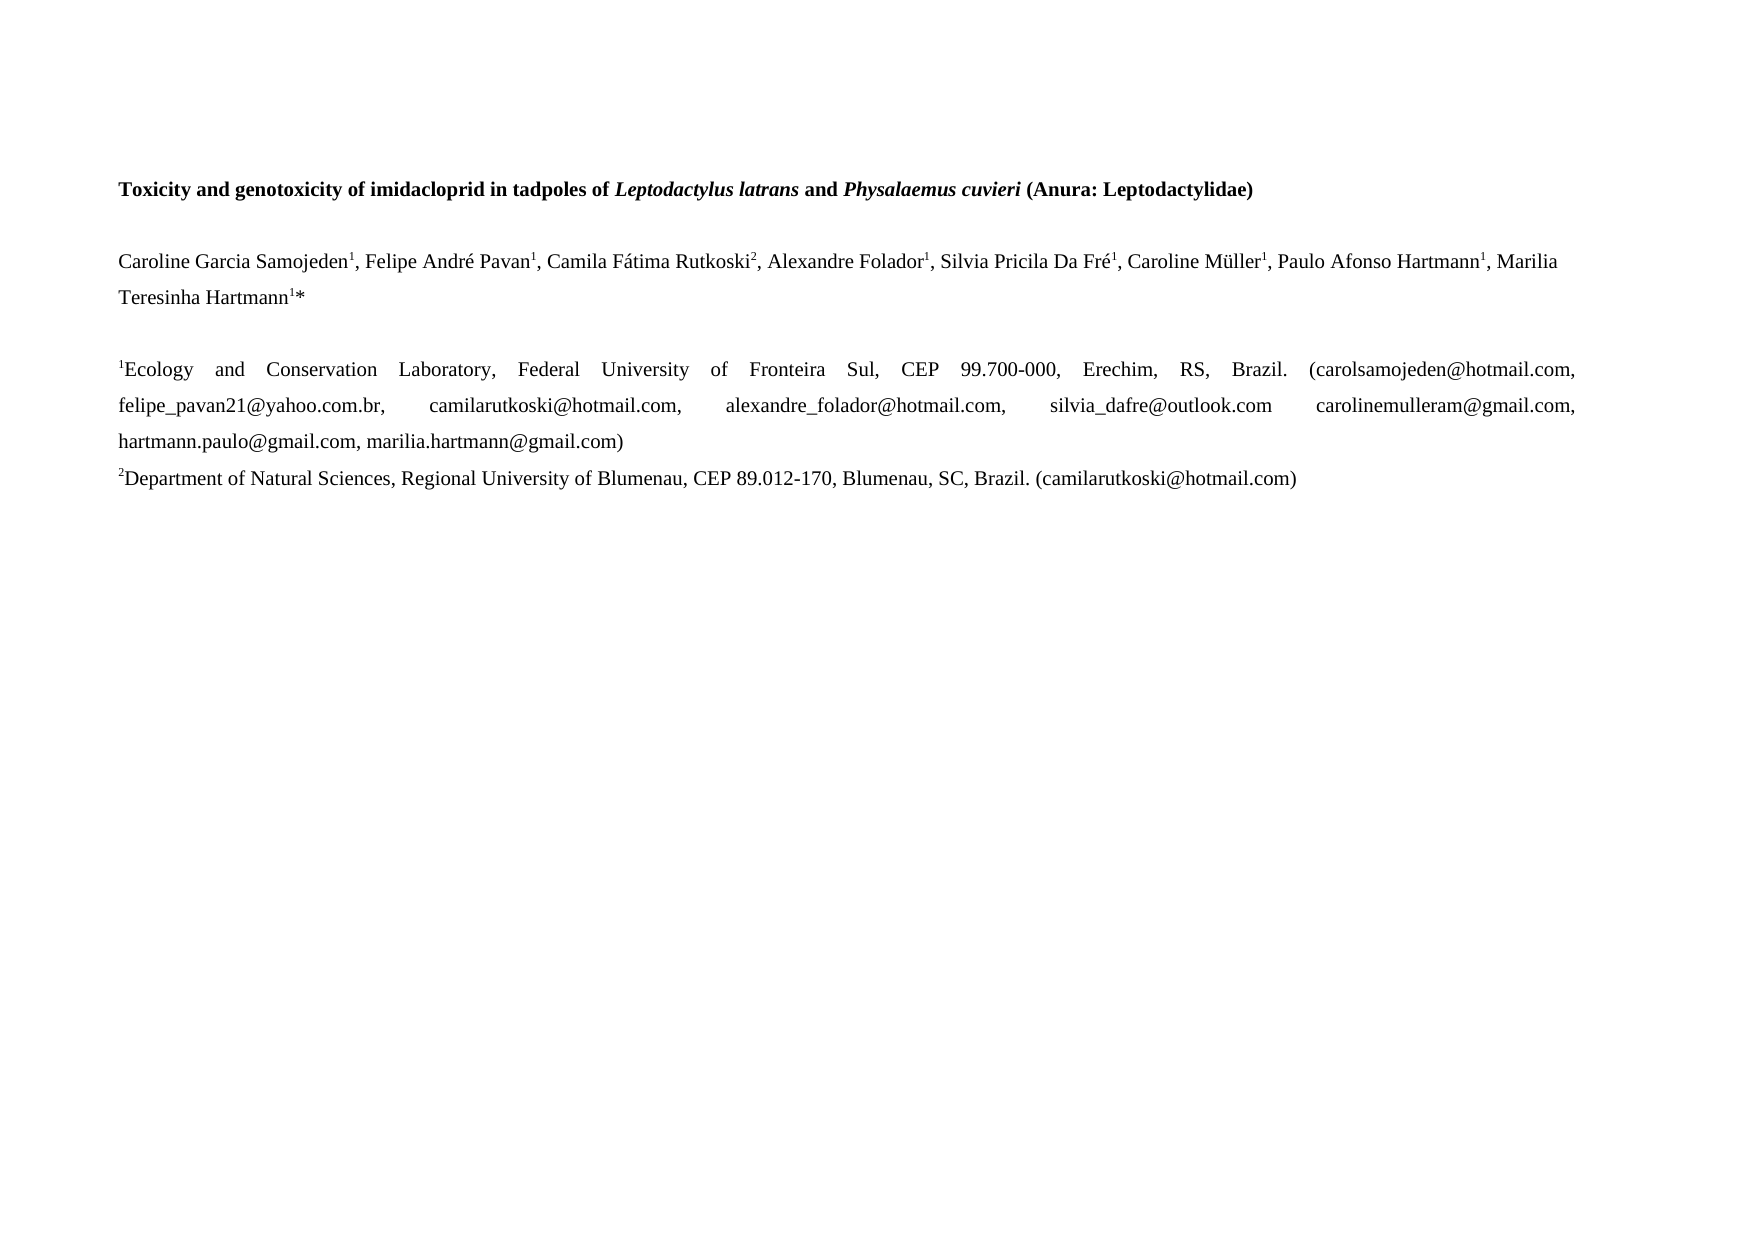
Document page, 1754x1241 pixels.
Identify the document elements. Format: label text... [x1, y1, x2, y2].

text 1Ecology and Conservation Laboratory, Federal University of Fronteira Sul, CEP 99.700-000, Erechim, RS, Brazil. (carolsamojeden@hotmail.com, felipe_pavan21@yahoo.com.br, camilarutkoski@hotmail.com, alexandre_folador@hotmail.com, silvia_dafre@outlook.com carolinemulleram@gmail.com, hartmann.paulo@gmail.com, marilia.hartmann@gmail.com) [118, 357, 1577, 453]
text Caroline Garcia Samojeden1, Felipe André Pavan1, Camila Fátima Rutkoski2, Alexandre Folador1, Silvia Pricila Da Fré1, Caroline Müller1, Paulo Afonso Hartmann1, Marilia Teresinha Hartmann1* [118, 249, 1577, 309]
text Toxicity and genotoxicity of imidacloprid in tadpoles of Leptodactylus latrans and Physalaemus cuvieri (Anura: Leptodactylidae) [118, 177, 1577, 201]
text 2Department of Natural Sciences, Regional University of Blumenau, CEP 89.012-170, Blumenau, SC, Brazil. (camilarutkoski@hotmail.com) [118, 466, 1577, 489]
